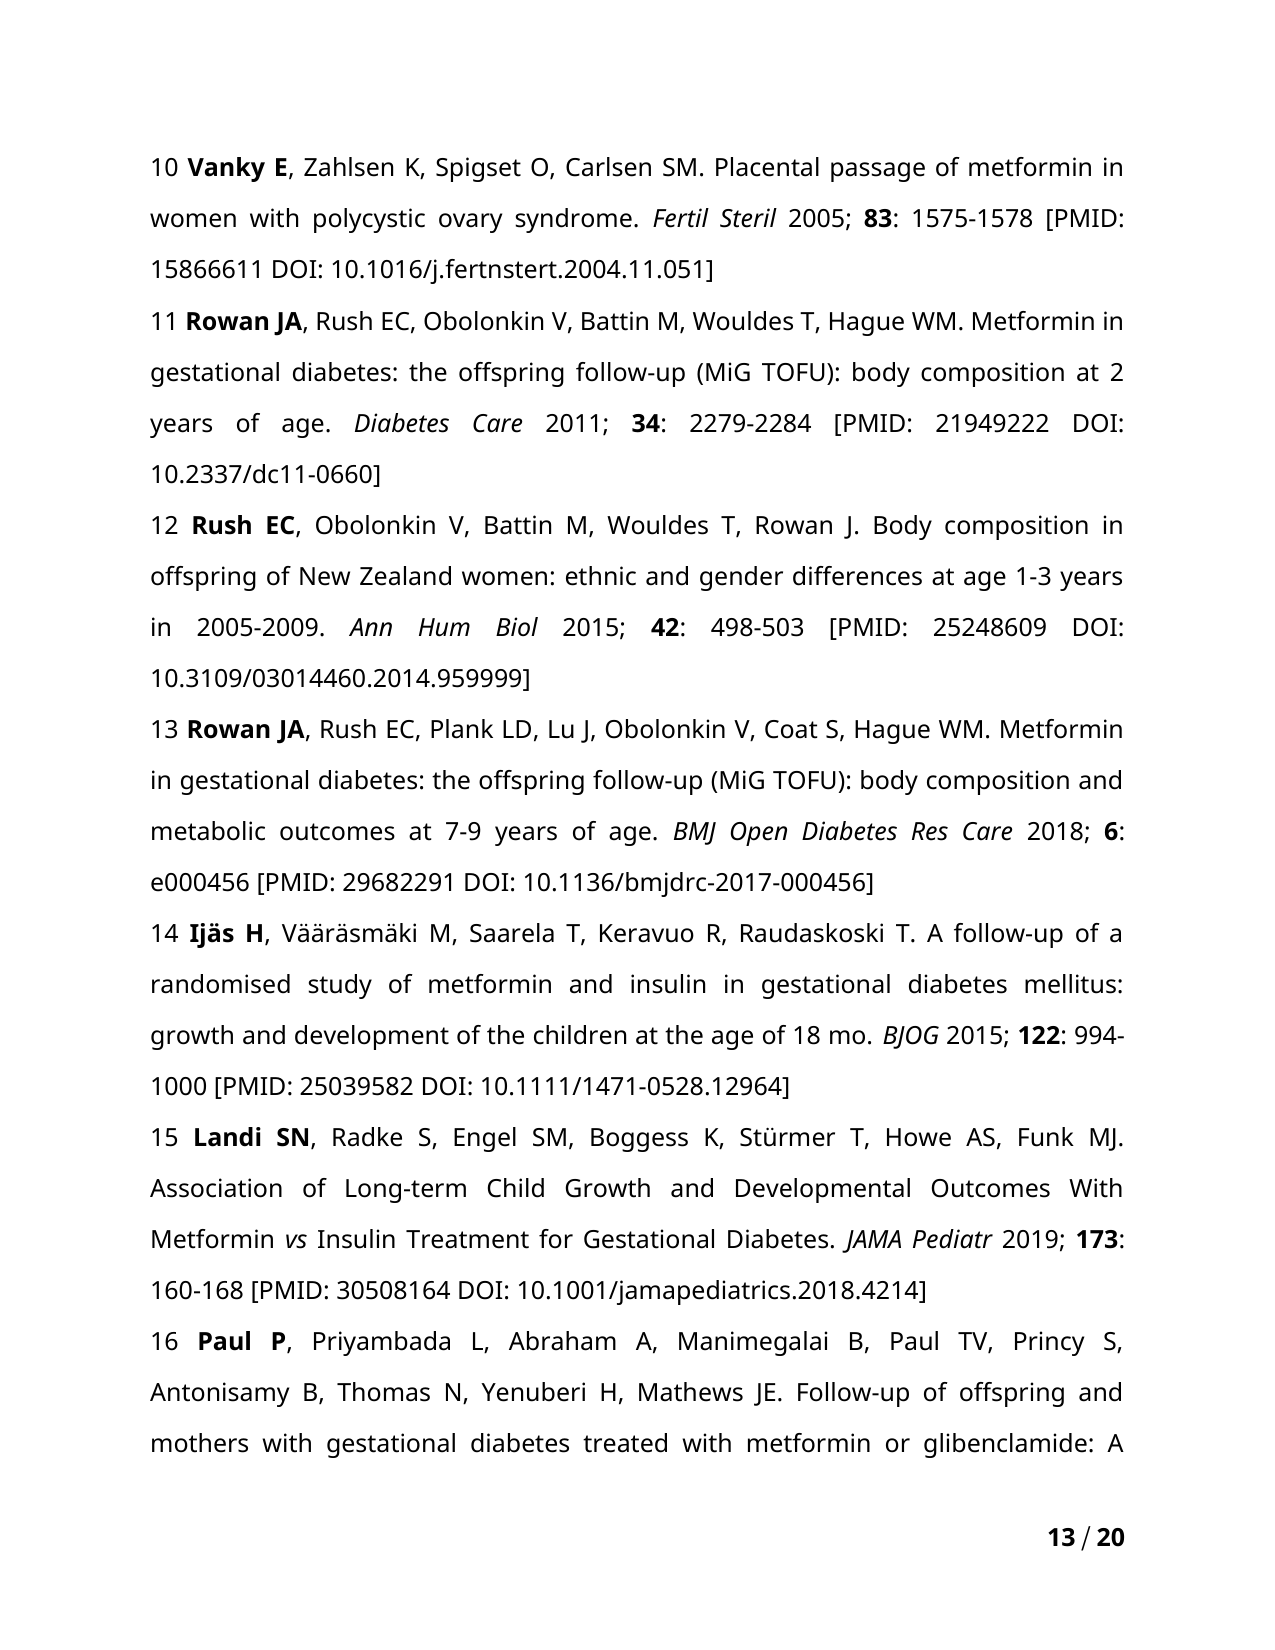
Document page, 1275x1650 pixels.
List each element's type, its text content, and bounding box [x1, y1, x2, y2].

text 12 Rush EC, Obolonkin V, Battin M, Wouldes T, Rowan J. Body composition in offspring of New Zealand women: ethnic and gender differences at age 1-3 years in 2005-2009. Ann Hum Biol 2015; 42: 498-503 [PMID: 25248609 DOI: 10.3109/03014460.2014.959999] [150, 507, 1125, 694]
text 11 Rowan JA, Rush EC, Obolonkin V, Battin M, Wouldes T, Hague WM. Metformin in gestational diabetes: the offspring follow-up (MiG TOFU): body composition at 2 years of age. Diabetes Care 2011; 34: 2279-2284 [PMID: 21949222 DOI: 10.2337/dc11-0660] [150, 303, 1125, 490]
text 15 Landi SN, Radke S, Engel SM, Boggess K, Stürmer T, Howe AS, Funk MJ. Association of Long-term Child Growth and Developmental Outcomes With Metformin vs Insulin Treatment for Gestational Diabetes. JAMA Pediatr 2019; 173: 160-168 [PMID: 30508164 DOI: 10.1001/jamapediatrics.2018.4214] [150, 1120, 1125, 1307]
text 10 Vanky E, Zahlsen K, Spigset O, Carlsen SM. Placental passage of metformin in women with polycystic ovary syndrome. Fertil Steril 2005; 83: 1575-1578 [PMID: 15866611 DOI: 10.1016/j.fertnstert.2004.11.051] [150, 150, 1125, 286]
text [150, 1324, 1125, 1460]
text 13 Rowan JA, Rush EC, Plank LD, Lu J, Obolonkin V, Coat S, Hague WM. Metformin in gestational diabetes: the offspring follow-up (MiG TOFU): body composition and metabolic outcomes at 7-9 years of age. BMJ Open Diabetes Res Care 2018; 6: e000456 [PMID: 29682291 DOI: 10.1136/bmjdrc-2017-000456] [150, 711, 1125, 899]
text 14 Ijäs H, Vääräsmäki M, Saarela T, Keravuo R, Raudaskoski T. A follow-up of a randomised study of metformin and insulin in gestational diabetes mellitus: growth and development of the children at the age of 18 mo. BJOG 2015; 122: 994-1000 [PMID: 25039582 DOI: 10.1111/1471-0528.12964] [150, 916, 1125, 1103]
